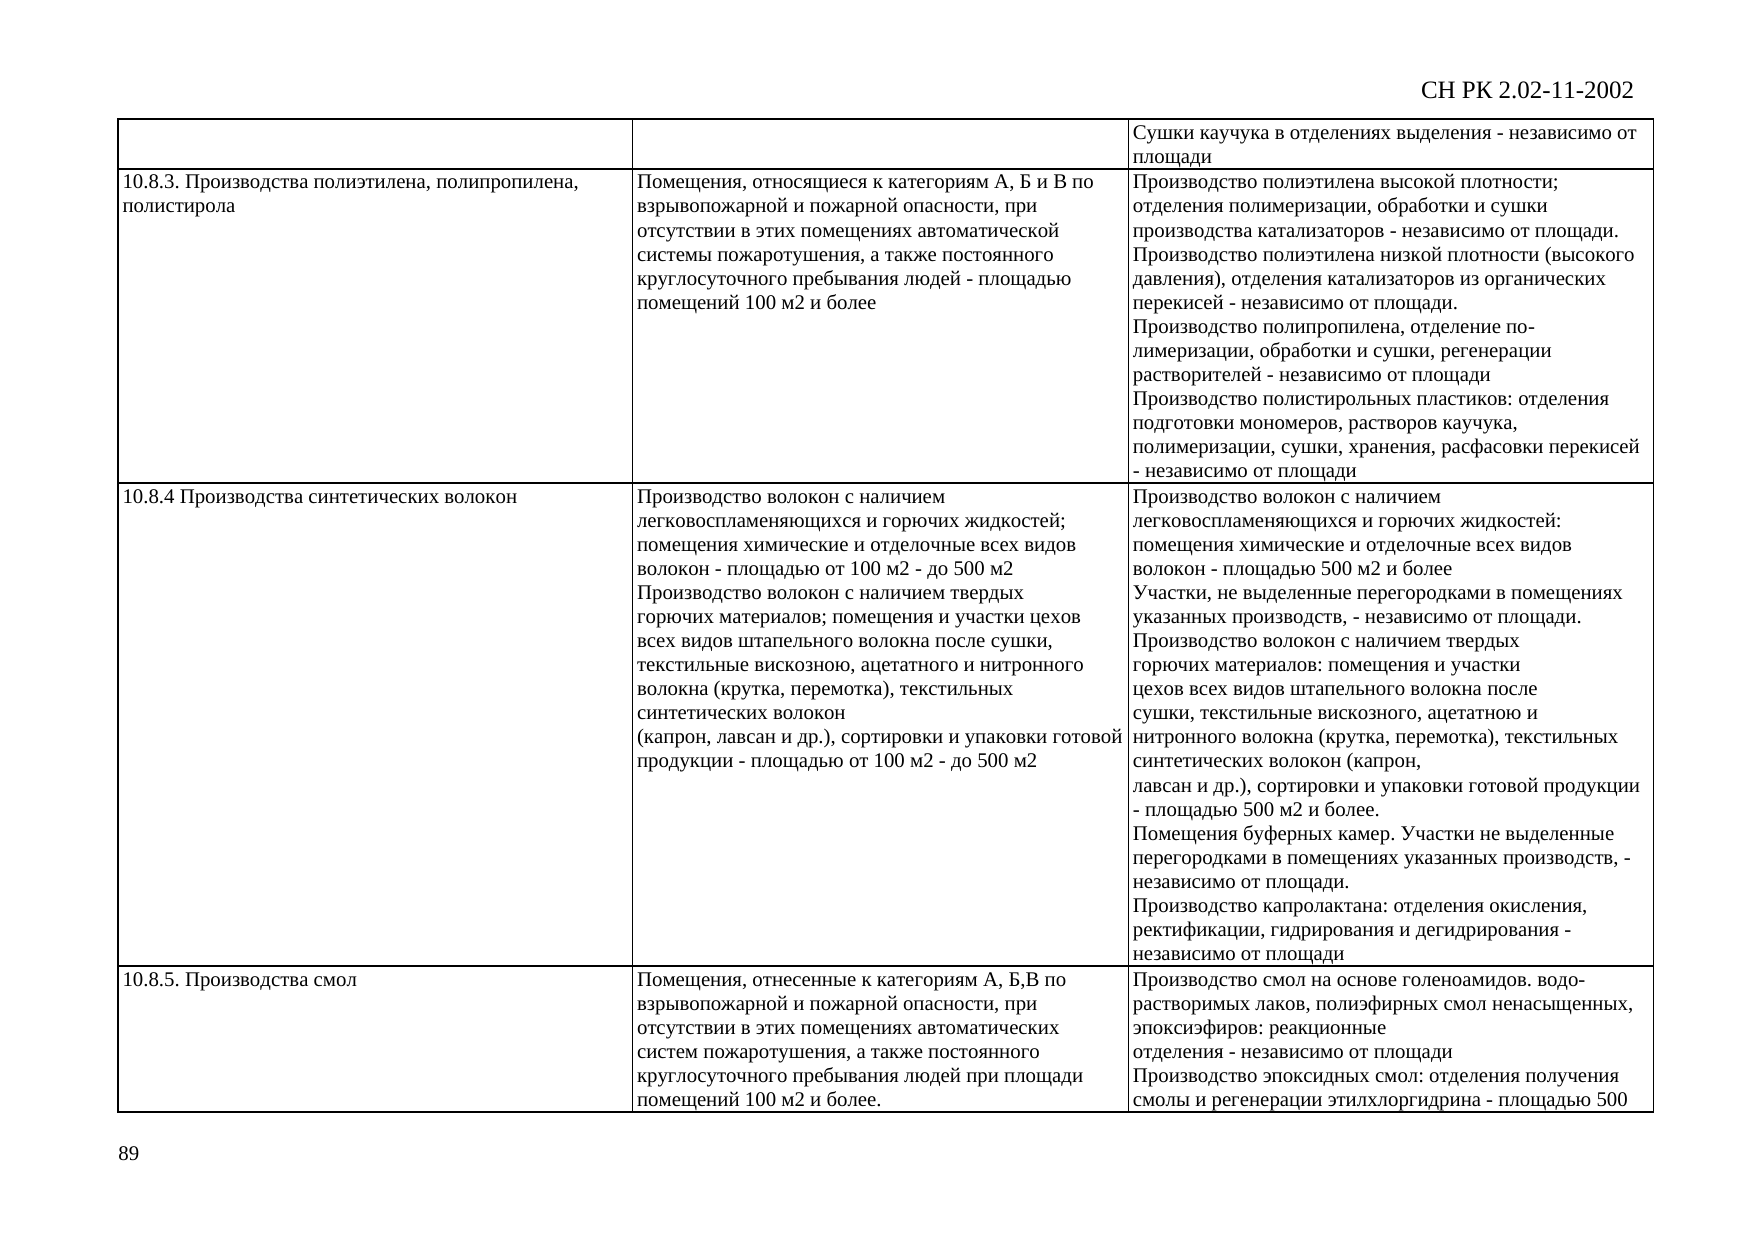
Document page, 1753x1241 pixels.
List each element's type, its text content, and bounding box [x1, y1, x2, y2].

table_cell 10.8.3. Производства полиэтилена, полипропилена, полистирола [119, 170, 632, 482]
table_cell 10.8.4 Производства синтетических волокон [119, 484, 632, 965]
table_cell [119, 120, 632, 168]
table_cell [633, 967, 1128, 1111]
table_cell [1129, 120, 1653, 168]
table_cell Производство волокон с наличием легковоспламеняющихся и горючих жидкостей: помещения химические и отделочные всех видов волокон - площадью 500 м2 и более Участки, не выделенные перегородками в помещениях указанных производств, - независимо от площади. Производство волокон с наличием твердых горючих материалов: помещения и участки цехов всех видов штапельного волокна после сушки, текстильные вискозного, ацетатною и нитронного волокна (крутка, перемотка), текстильных синтетических волокон (капрон, лавсан и др.), сортировки и упаковки готовой продукции - площадью 500 м2 и более. Помещения буферных камер. Участки не выделенные перегородками в помещениях указанных производств, - независимо от площади. Производство капролактана: отделения окисления, ректификации, гидрирования и дегидрирования - независимо от площади [1129, 484, 1653, 965]
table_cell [119, 967, 632, 1111]
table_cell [633, 120, 1128, 168]
table_cell Помещения, относящиеся к категориям А, Б и В по взрывопожарной и пожарной опасности, при отсутствии в этих помещениях автоматической системы пожаротушения, а также постоянного круглосуточного пребывания людей - площадью помещений 100 м2 и более [633, 170, 1128, 482]
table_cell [1129, 967, 1653, 1111]
table_cell Производство волокон с наличием легковоспламеняющихся и горючих жидкостей; помещения химические и отделочные всех видов волокон - площадью от 100 м2 - до 500 м2 Производство волокон с наличием твердых горючих материалов; помещения и участки цехов всех видов штапельного волокна после сушки, текстильные вискозною, ацетатного и нитронного волокна (крутка, перемотка), текстильных синтетических волокон (капрон, лавсан и др.), сортировки и упаковки готовой продукции - площадью от 100 м2 - до 500 м2 [633, 484, 1128, 965]
table_cell Производство полиэтилена высокой плотности; отделения полимеризации, обработки и сушки производства катализаторов - независимо от площади. Производство полиэтилена низкой плотности (высокого давления), отделения катализаторов из органических перекисей - независимо от площади. Производство полипропилена, отделение полимеризации, обработки и сушки, регенерации растворителей - независимо от площади Производство полистирольных пластиков: отделения подготовки мономеров, растворов каучука, полимеризации, сушки, хранения, расфасовки перекисей - независимо от площади [1129, 170, 1653, 482]
